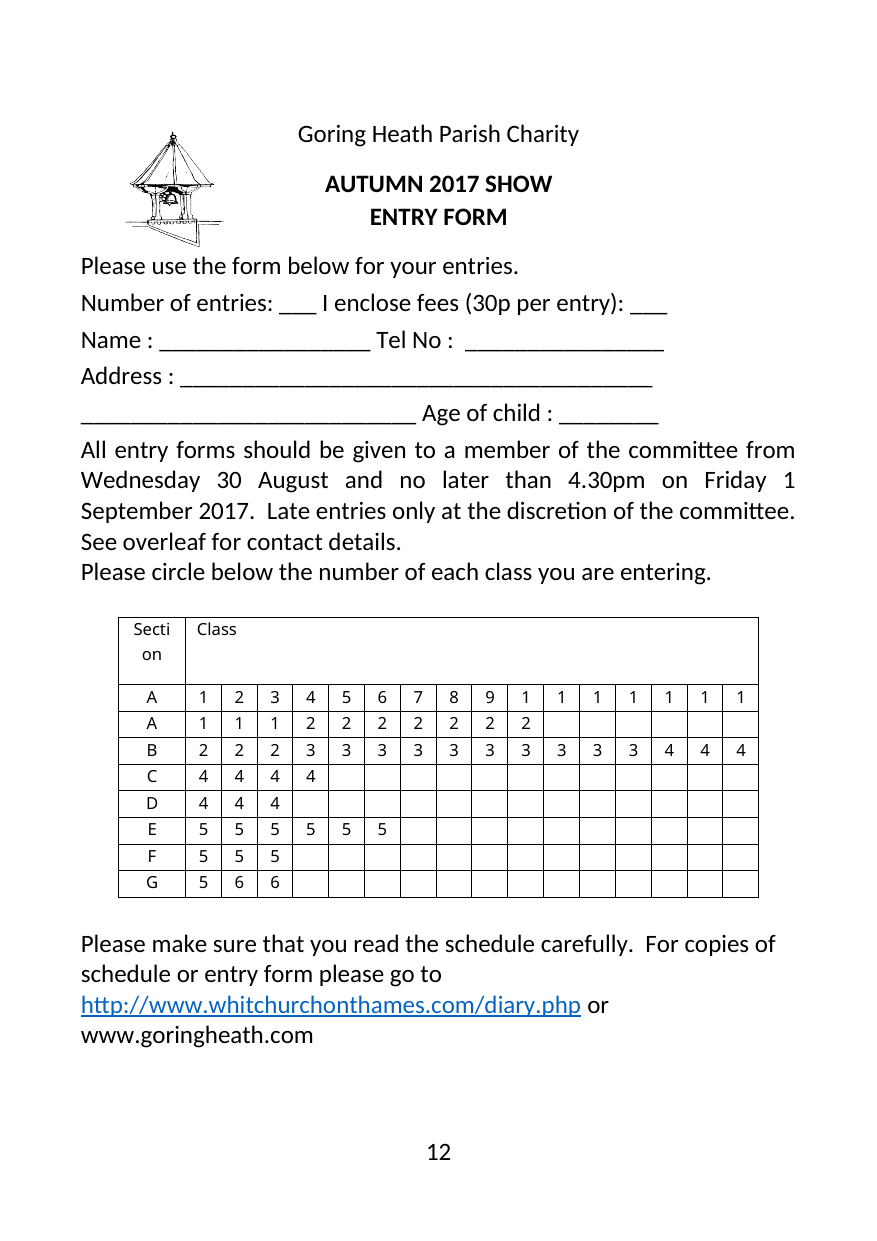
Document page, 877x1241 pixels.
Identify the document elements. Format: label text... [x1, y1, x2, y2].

table_cell [401, 765, 436, 790]
table_cell [472, 871, 507, 897]
table_cell [329, 791, 364, 817]
table_cell [329, 765, 364, 790]
table_cell 13 [616, 685, 651, 711]
table_cell 56 [186, 845, 221, 870]
table_cell [401, 871, 436, 897]
table_cell A [119, 685, 185, 711]
table_cell [580, 871, 615, 897]
table_cell 24 [437, 712, 471, 737]
table_cell 61 [258, 871, 292, 897]
table_cell 14 [652, 685, 687, 711]
table_cell [652, 765, 687, 790]
table_cell 49 [258, 791, 292, 817]
table_cell [437, 845, 471, 870]
table_cell 27 [186, 738, 221, 764]
table_cell A [119, 712, 185, 737]
table_cell [544, 845, 579, 870]
table_cell 51 [222, 818, 257, 843]
table_cell [365, 791, 400, 817]
table_cell 23 [401, 712, 436, 737]
table_cell 33 [401, 738, 436, 764]
table_cell [437, 818, 471, 843]
table_cell [616, 791, 651, 817]
table_cell [508, 818, 543, 843]
table_cell [688, 712, 722, 737]
table_cell [329, 845, 364, 870]
text AUTUMN 2017 SHOW ENTRY FORM [118, 168, 759, 231]
table_cell 36 [508, 738, 543, 764]
table_cell 17 [186, 712, 221, 737]
table_cell 19 [258, 712, 292, 737]
table_cell [293, 791, 328, 817]
table_cell 8 [437, 685, 471, 711]
table_cell F [119, 845, 185, 870]
table_cell [437, 791, 471, 817]
table_cell 44 [222, 765, 257, 790]
table_cell 9 [472, 685, 507, 711]
table_cell [580, 818, 615, 843]
table_cell [472, 765, 507, 790]
table_cell [723, 845, 758, 870]
table_cell [293, 871, 328, 897]
table_cell 53 [293, 818, 328, 843]
table_cell 60 [222, 871, 257, 897]
table_cell [472, 791, 507, 817]
table_cell 7 [401, 685, 436, 711]
table_cell 32 [365, 738, 400, 764]
table_cell 11 [544, 685, 579, 711]
table_cell 45 [258, 765, 292, 790]
table_cell 2 [222, 685, 257, 711]
table_cell 55 [365, 818, 400, 843]
table_cell 20 [293, 712, 328, 737]
table_cell 5 [329, 685, 364, 711]
table_cell 26 [508, 712, 543, 737]
table_cell D [119, 791, 185, 817]
table_cell 25 [472, 712, 507, 737]
table_cell 39 [616, 738, 651, 764]
table_cell [508, 871, 543, 897]
text Goring Heath Parish Charity [118, 118, 759, 149]
table_cell 48 [222, 791, 257, 817]
table_cell [652, 818, 687, 843]
table_cell 31 [329, 738, 364, 764]
table_cell 12 [580, 685, 615, 711]
table_cell [580, 765, 615, 790]
table_cell [508, 791, 543, 817]
table_cell C [119, 765, 185, 790]
table_header Section [119, 618, 185, 684]
table_cell [616, 818, 651, 843]
table_cell [544, 712, 579, 737]
table_cell 47 [186, 791, 221, 817]
table_cell [688, 818, 722, 843]
table_cell [723, 818, 758, 843]
table_cell [580, 845, 615, 870]
table_cell [580, 712, 615, 737]
table_cell G [119, 871, 185, 897]
table_cell 22 [365, 712, 400, 737]
table_cell [723, 712, 758, 737]
picture [118, 231, 229, 250]
table_cell [329, 871, 364, 897]
table_cell 58 [258, 845, 292, 870]
table_cell 57 [222, 845, 257, 870]
table_cell [544, 791, 579, 817]
table_cell [365, 765, 400, 790]
table_cell [652, 871, 687, 897]
table_cell 15 [688, 685, 722, 711]
table_header Please use the form below for your entries. Number of entries: ___ I enclose fees (30p per entry): ___ Name : _________________ Tel No : ________________ Address : ______________________________________ ___________________________ Age of child : ________ All entry forms should be given to a member of the committee from Wednesday 30 August and no later than 4.30pm on Friday 1 September 2017. Late entries only at the discretion of the committee. See overleaf for contact details. Please circle below the number of each class you are entering. [69, 250, 808, 587]
table_cell [580, 791, 615, 817]
table_cell 50 [186, 818, 221, 843]
table_cell 52 [258, 818, 292, 843]
table_cell 30 [293, 738, 328, 764]
table_cell [652, 791, 687, 817]
table_cell [616, 871, 651, 897]
table_cell 18 [222, 712, 257, 737]
table_cell 1 [186, 685, 221, 711]
table_cell E [119, 818, 185, 843]
table_header Class [186, 618, 758, 684]
table_cell 10 [508, 685, 543, 711]
table_cell [688, 845, 722, 870]
table_cell 16 [723, 685, 758, 711]
table_cell [652, 712, 687, 737]
table_cell [401, 791, 436, 817]
table_cell [544, 818, 579, 843]
table_cell B [119, 738, 185, 764]
table_cell [472, 818, 507, 843]
table_cell [437, 765, 471, 790]
table_header Please make sure that you read the schedule carefully. For copies of schedule or entry form please go to http://www.whitchurchonthames.com/diary.php or www.goringheath.com [69, 928, 808, 1050]
table_cell [508, 845, 543, 870]
table_cell [688, 791, 722, 817]
table_cell [723, 765, 758, 790]
table_cell [723, 871, 758, 897]
table_cell 43 [186, 765, 221, 790]
table_cell 40 [652, 738, 687, 764]
table_cell 35 [472, 738, 507, 764]
table_cell 4 [293, 685, 328, 711]
table_cell 38 [580, 738, 615, 764]
table_cell 42 [723, 738, 758, 764]
table_cell [544, 871, 579, 897]
table_cell [508, 765, 543, 790]
table_cell [401, 818, 436, 843]
table_cell 41 [688, 738, 722, 764]
table_cell 21 [329, 712, 364, 737]
table_cell 59 [186, 871, 221, 897]
table_cell [723, 791, 758, 817]
table_cell [616, 765, 651, 790]
table_cell [293, 845, 328, 870]
table_cell [544, 765, 579, 790]
table_cell 37 [544, 738, 579, 764]
table_cell [401, 845, 436, 870]
table_cell [365, 845, 400, 870]
table_cell [616, 712, 651, 737]
table_cell 6 [365, 685, 400, 711]
picture [118, 149, 229, 168]
table_cell 3 [258, 685, 292, 711]
table_cell 34 [437, 738, 471, 764]
table_cell 28 [222, 738, 257, 764]
table_cell 54 [329, 818, 364, 843]
table_cell [437, 871, 471, 897]
table_cell [688, 765, 722, 790]
table_cell [652, 845, 687, 870]
table_cell [365, 871, 400, 897]
table_cell [472, 845, 507, 870]
table_cell [688, 871, 722, 897]
table_cell 29 [258, 738, 292, 764]
table_cell 46 [293, 765, 328, 790]
table_cell [616, 845, 651, 870]
